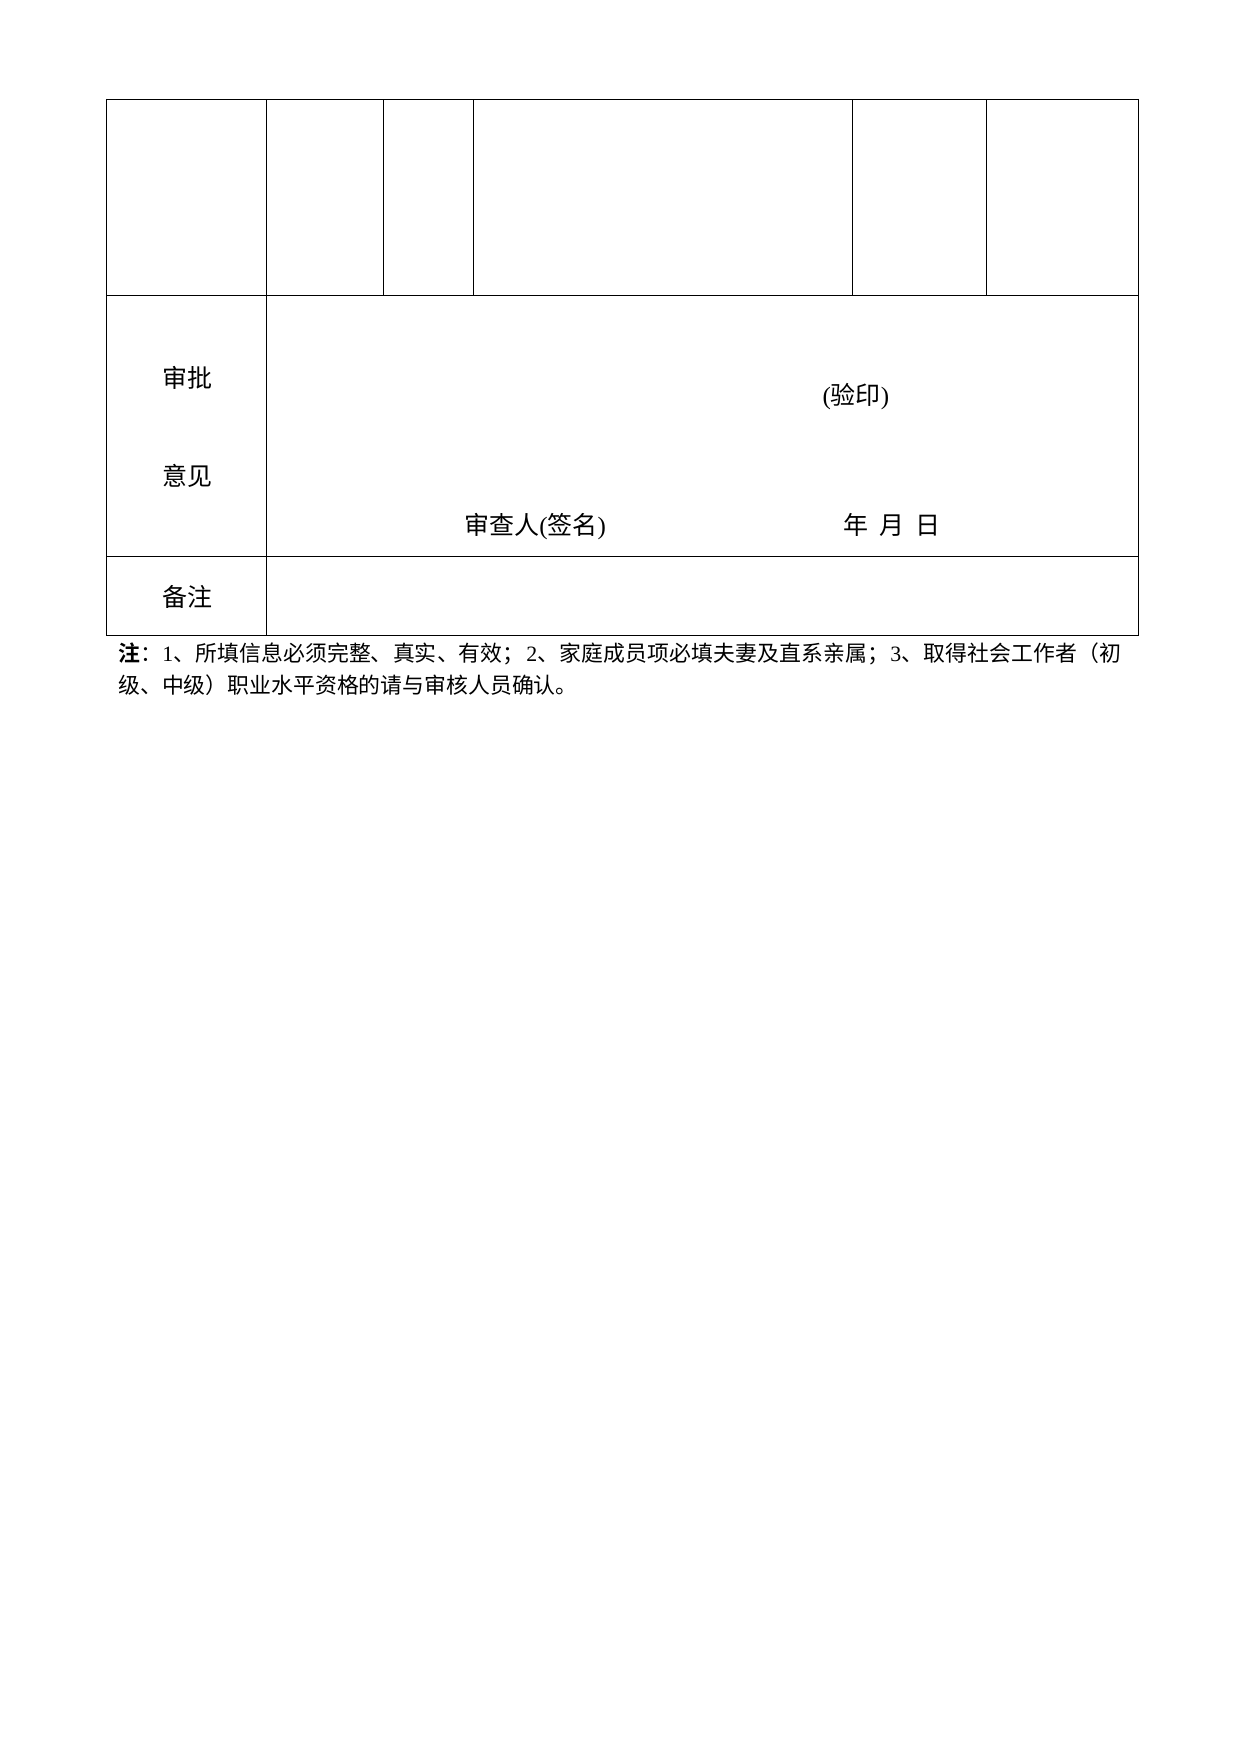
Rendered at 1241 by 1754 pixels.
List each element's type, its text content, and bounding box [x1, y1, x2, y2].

text 注：1、所填信息必须完整、真实、有效；2、家庭成员项必填夫妻及直系亲属；3、取得社会工作者（初级、中级）职业水平资格的请与审核人员确认。 [118, 636, 1122, 701]
table_cell [987, 100, 1138, 295]
table_cell [384, 100, 473, 295]
table_cell 审批 意见 [107, 296, 266, 556]
table_cell [267, 100, 383, 295]
table_cell [474, 100, 852, 295]
table_cell [853, 100, 986, 295]
table_cell (验印) 审查人(签名) 年 月 日 [267, 296, 1138, 556]
table_cell [267, 557, 1138, 634]
table_cell 备注 [107, 557, 266, 634]
